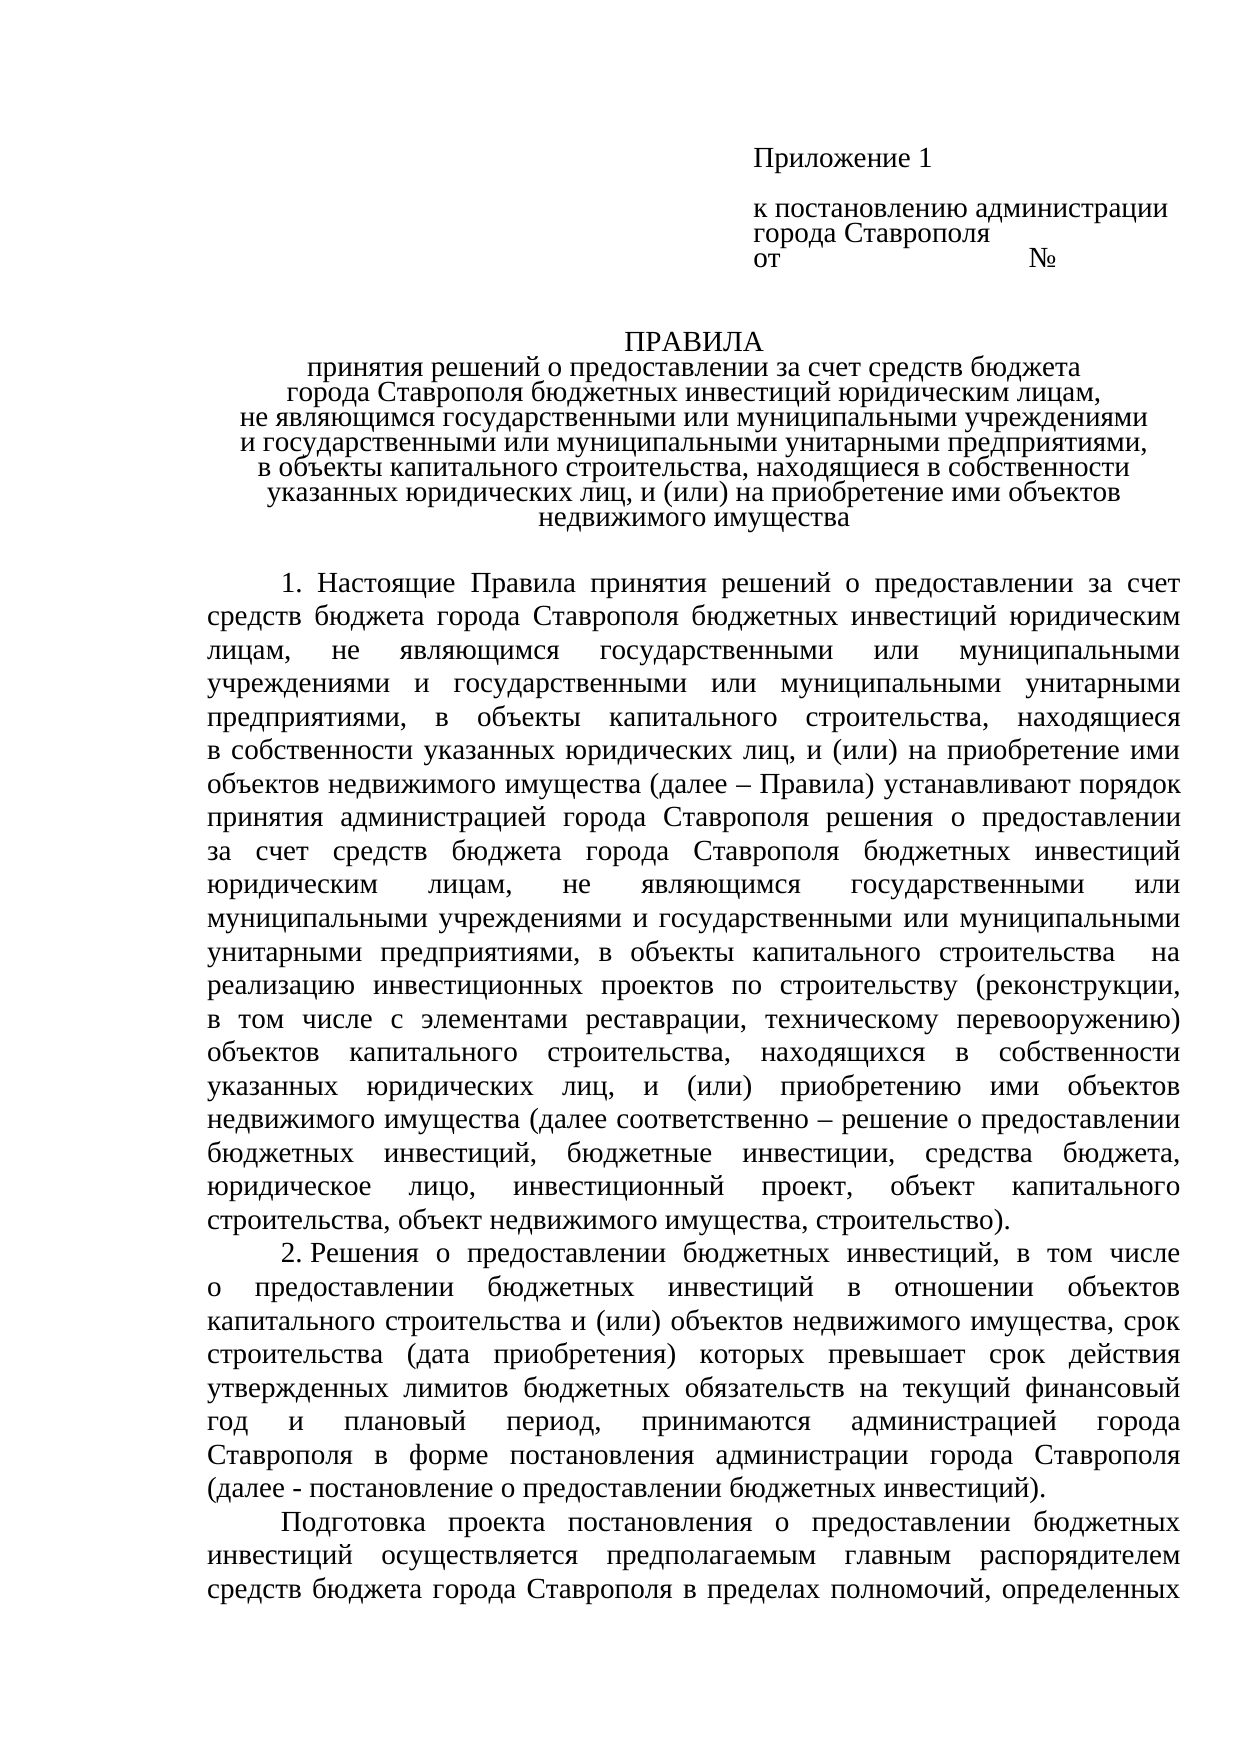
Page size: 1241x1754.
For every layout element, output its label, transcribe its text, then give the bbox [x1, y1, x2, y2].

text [207, 1504, 1181, 1604]
text 2. Решения о предоставлении бюджетных инвестиций, в том числе о предоставлении бюджетных инвестиций в отношении объектов капитального строительства и (или) объектов недвижимого имущества, срок строительства (дата приобретения) которых превышает срок действия утвержденных лимитов бюджетных обязательств на текущий финансовый год и плановый период, принимаются администрацией города Ставрополя в форме постановления администрации города Ставрополя (далее - постановление о предоставлении бюджетных инвестиций). [207, 1236, 1181, 1504]
text города Ставрополя [207, 223, 1181, 248]
text Приложение 1 [207, 148, 1181, 173]
text не являющимся государственными или муниципальными учреждениями и государственными или муниципальными унитарными предприятиями, в объекты капитального строительства, находящиеся в собственности указанных юридических лиц, и (или) на приобретение ими объектов недвижимого имущества [207, 406, 1181, 531]
text от № [207, 248, 1181, 273]
text ПРАВИЛА [207, 331, 1181, 356]
text города Ставрополя бюджетных инвестиций юридическим лицам, [207, 381, 1181, 406]
text 1. Настоящие Правила принятия решений о предоставлении за счет средств бюджета города Ставрополя бюджетных инвестиций юридическим лицам, не являющимся государственными или муниципальными учреждениями и государственными или муниципальными унитарными предприятиями, в объекты капитального строительства, находящиеся в собственности указанных юридических лиц, и (или) на приобретение ими объектов недвижимого имущества (далее – Правила) устанавливают порядок принятия администрацией города Ставрополя решения о предоставлении за счет средств бюджета города Ставрополя бюджетных инвестиций юридическим лицам, не являющимся государственными или муниципальными учреждениями и государственными или муниципальными унитарными предприятиями, в объекты капитального строительства на реализацию инвестиционных проектов по строительству (реконструкции, в том числе с элементами реставрации, техническому перевооружению) объектов капитального строительства, находящихся в собственности указанных юридических лиц, и (или) приобретению ими объектов недвижимого имущества (далее соответственно – решение о предоставлении бюджетных инвестиций, бюджетные инвестиции, средства бюджета, юридическое лицо, инвестиционный проект, объект капитального строительства, объект недвижимого имущества, строительство). [207, 565, 1181, 1236]
text к постановлению администрации [207, 198, 1181, 223]
text принятия решений о предоставлении за счет средств бюджета [207, 356, 1181, 381]
